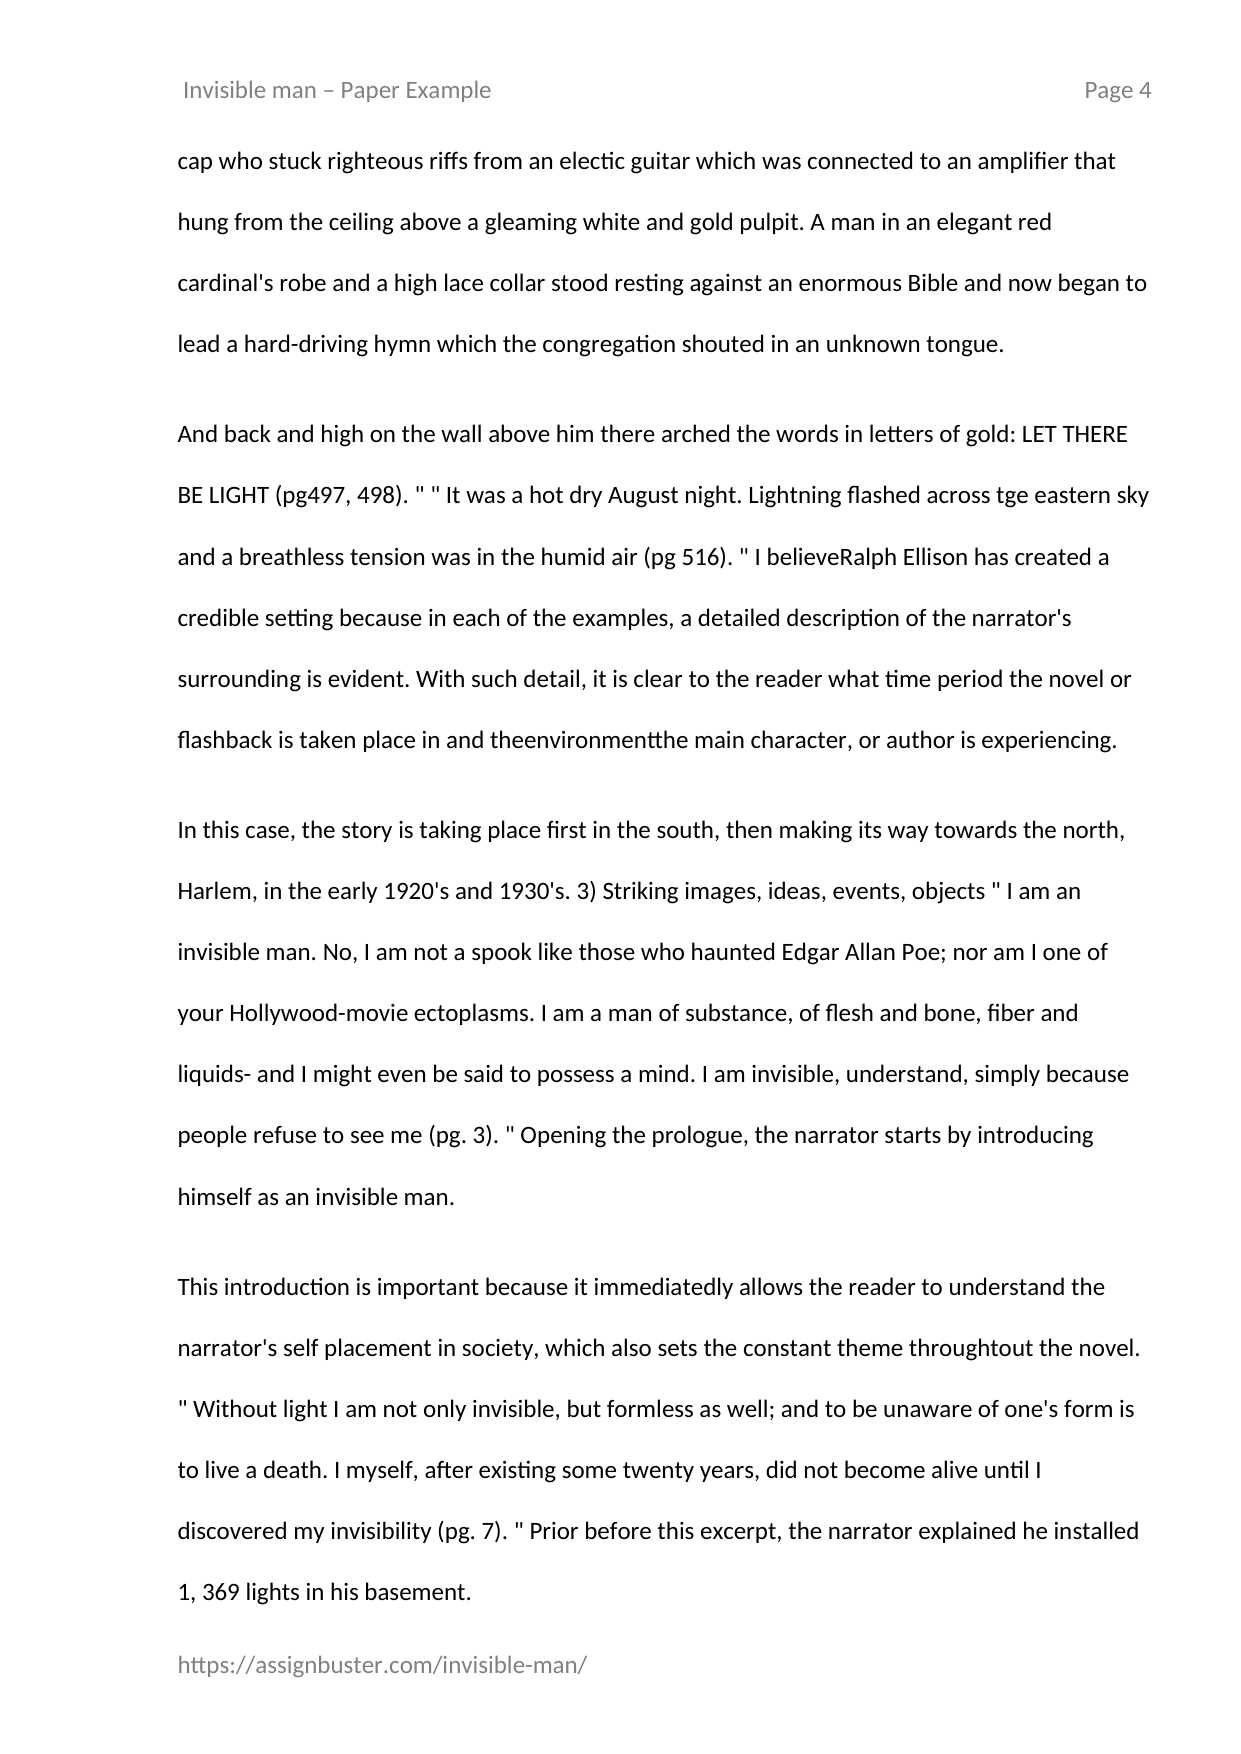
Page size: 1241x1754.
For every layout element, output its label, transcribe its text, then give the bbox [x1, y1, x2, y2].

text This introduction is important because it immediatedly allows the reader to understand the narrator's self placement in society, which also sets the constant theme throughtout the novel. " Without light I am not only invisible, but formless as well; and to be unaware of one's form is to live a death. I myself, after existing some twenty years, did not become alive until I discovered my invisibility (pg. 7). " Prior before this excerpt, the narrator explained he installed 1, 369 lights in his basement. [177, 1271, 1152, 1607]
text In this case, the story is taking place first in the south, then making its way towards the north, Harlem, in the early 1920's and 1930's. 3) Striking images, ideas, events, objects " I am an invisible man. No, I am not a spook like those who haunted Edgar Allan Poe; nor am I one of your Hollywood-movie ectoplasms. I am a man of substance, of flesh and bone, fiber and liquids- and I might even be said to possess a mind. I am invisible, understand, simply because people refuse to see me (pg. 3). " Opening the prologue, the narrator starts by introducing himself as an invisible man. [177, 814, 1152, 1211]
text And back and high on the wall above him there arched the words in letters of gold: LET THERE BE LIGHT (pg497, 498). " " It was a hot dry August night. Lightning flashed across tge eastern sky and a breathless tension was in the humid air (pg 516). " I believeRalph Ellison has created a credible setting because in each of the examples, a detailed description of the narrator's surrounding is evident. With such detail, it is clear to the reader what time period the novel or flashback is taken place in and theenvironmentthe main character, or author is experiencing. [177, 419, 1152, 754]
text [177, 145, 1152, 359]
